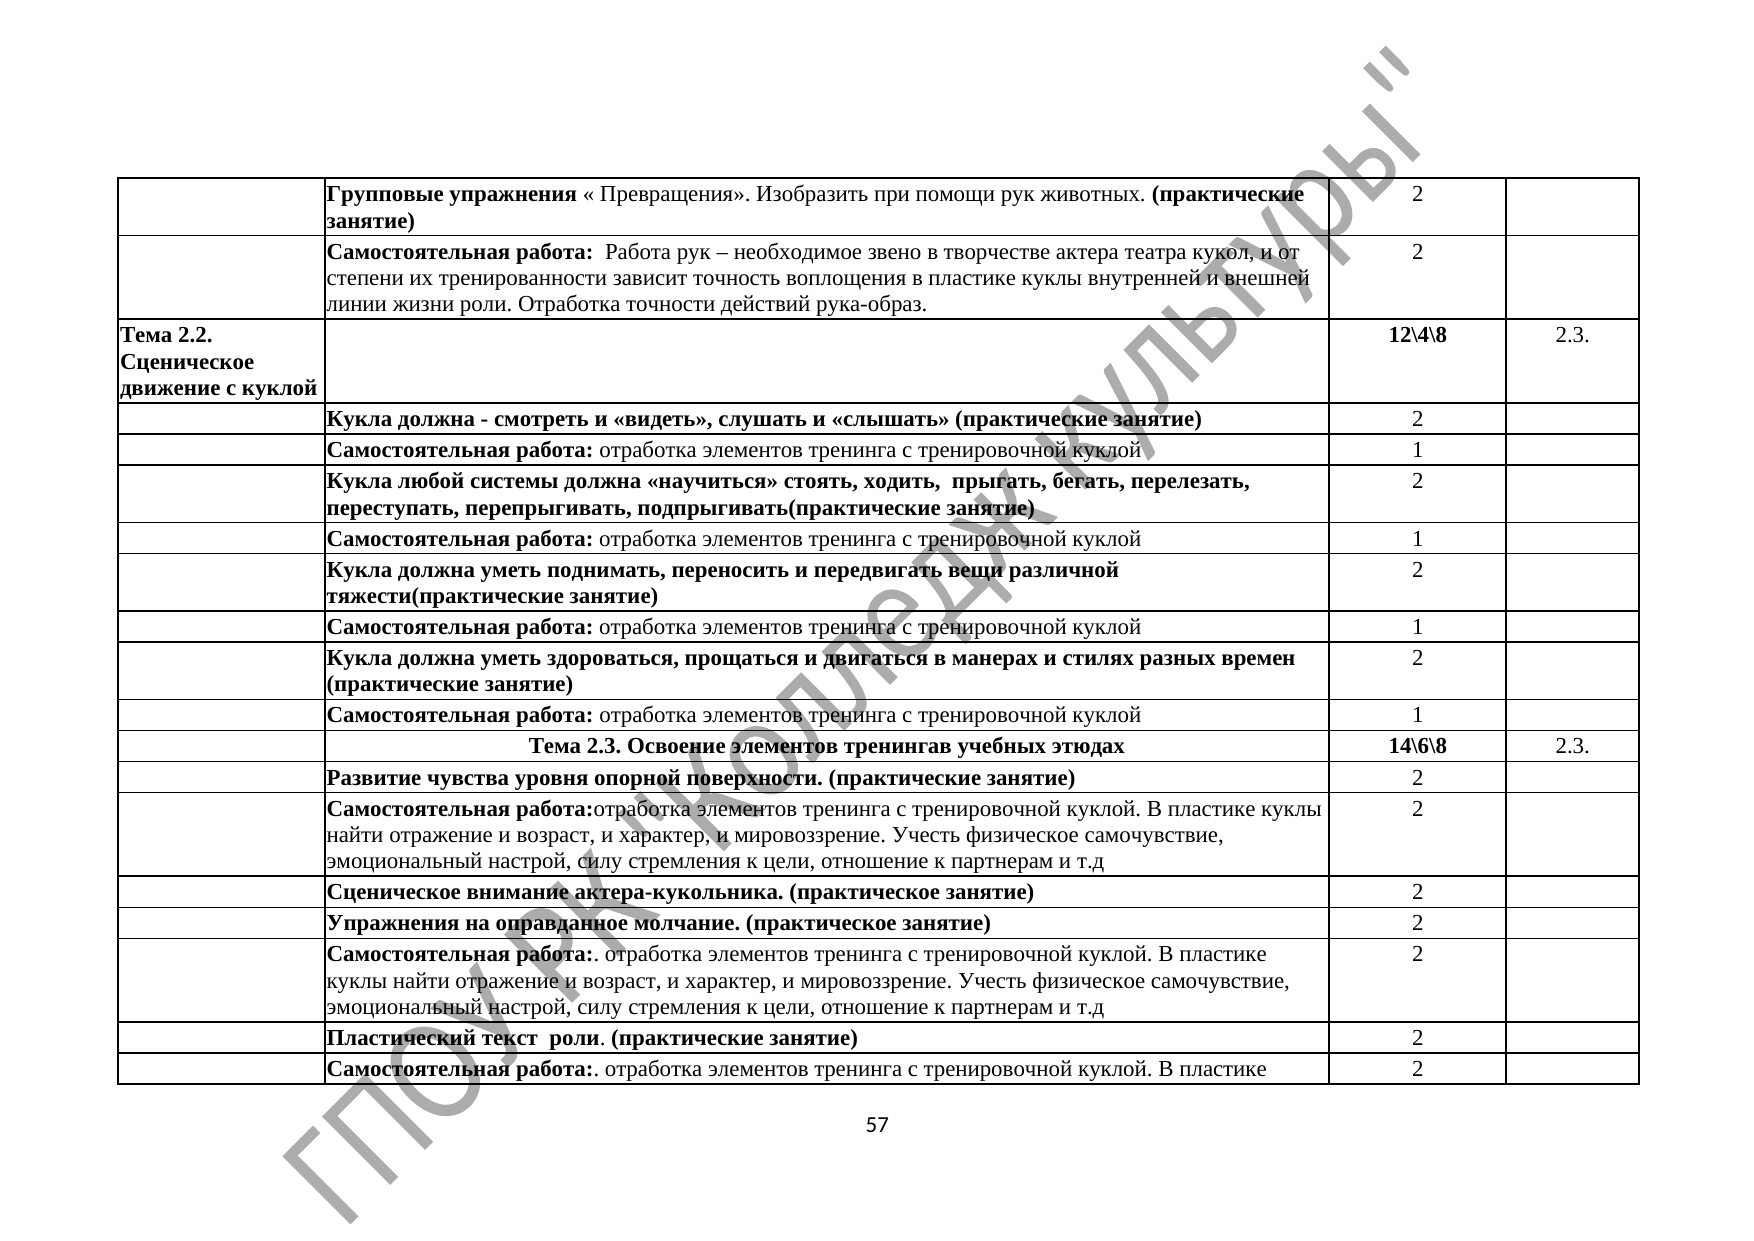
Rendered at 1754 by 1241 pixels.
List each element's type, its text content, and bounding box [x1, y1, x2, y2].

table_cell [119, 762, 324, 792]
table_cell [1507, 1054, 1638, 1083]
table_cell [1507, 793, 1638, 875]
table_cell 2 [1330, 877, 1505, 906]
table_cell 2 [1330, 793, 1505, 875]
table_cell [119, 700, 324, 729]
table_cell Развитие чувства уровня опорной поверхности. (практические занятие) [326, 762, 1328, 792]
table_cell [1507, 762, 1638, 792]
table_cell 2 [1330, 179, 1505, 234]
table_cell [119, 404, 324, 433]
table_cell [1507, 1023, 1638, 1052]
table_cell [1507, 554, 1638, 610]
table_cell [119, 179, 324, 234]
table_cell 2 [1330, 1023, 1505, 1052]
table_cell [119, 877, 324, 906]
table_cell Упражнения на оправданное молчание. (практическое занятие) [326, 908, 1328, 937]
table_cell Самостоятельная работа: отработка элементов тренинга с тренировочной куклой [326, 612, 1328, 641]
table_cell 14\6\8 [1330, 731, 1505, 761]
table_cell Самостоятельная работа: отработка элементов тренинга с тренировочной куклой [326, 435, 1328, 464]
table_cell 1 [1330, 523, 1505, 553]
table_cell [1507, 908, 1638, 937]
table_cell [119, 612, 324, 641]
table_cell Кукла должна - смотреть и «видеть», слушать и «слышать» (практические занятие) [326, 404, 1328, 433]
table_cell [1507, 179, 1638, 234]
table_cell [1507, 404, 1638, 433]
table_cell Тема 2.3. Освоение элементов тренингав учебных этюдах [326, 731, 1328, 761]
table_cell 2 [1330, 762, 1505, 792]
table_cell Пластический текст роли. (практические занятие) [326, 1023, 1328, 1052]
table_cell 2 [1330, 236, 1505, 318]
table_cell [1507, 523, 1638, 553]
table_cell 1 [1330, 612, 1505, 641]
table_cell 2 [1330, 908, 1505, 937]
table_cell [119, 908, 324, 937]
table_cell [1507, 700, 1638, 729]
table_cell Кукла любой системы должна «научиться» стоять, ходить, прыгать, бегать, перелезать, переступать, перепрыгивать, подпрыгивать(практические занятие) [326, 466, 1328, 522]
table_cell [119, 1023, 324, 1052]
table_cell [1507, 466, 1638, 522]
table_cell [326, 320, 1328, 402]
table_cell 2.3. [1507, 320, 1638, 402]
table_cell 2 [1330, 643, 1505, 698]
table_cell [119, 435, 324, 464]
table_cell [119, 466, 324, 522]
table_cell [119, 731, 324, 761]
table_cell [119, 643, 324, 698]
table_cell [119, 939, 324, 1021]
table_cell 1 [1330, 435, 1505, 464]
table_cell [119, 523, 324, 553]
table_cell [1507, 236, 1638, 318]
table_cell [119, 793, 324, 875]
table_cell [1507, 435, 1638, 464]
table_cell Сценическое внимание актера-кукольника. (практическое занятие) [326, 877, 1328, 906]
table_cell [1507, 877, 1638, 906]
table_cell [119, 1054, 324, 1083]
table_cell [119, 554, 324, 610]
table_cell 2.3. [1507, 731, 1638, 761]
table_cell 12\4\8 [1330, 320, 1505, 402]
table_cell 2 [1330, 404, 1505, 433]
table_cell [326, 1054, 1328, 1083]
table_cell 1 [1330, 700, 1505, 729]
table_cell [119, 236, 324, 318]
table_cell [326, 236, 1328, 318]
table_cell [1507, 612, 1638, 641]
table_cell [1507, 939, 1638, 1021]
table_cell Самостоятельная работа: отработка элементов тренинга с тренировочной куклой [326, 523, 1328, 553]
table_cell Групповые упражнения « Превращения». Изобразить при помощи рук животных. (практические занятие) [326, 179, 1328, 234]
table_cell 2 [1330, 939, 1505, 1021]
table_cell Самостоятельная работа: отработка элементов тренинга с тренировочной куклой [326, 700, 1328, 729]
table_cell Кукла должна уметь поднимать, переносить и передвигать вещи различной тяжести(практические занятие) [326, 554, 1328, 610]
table_cell [1507, 643, 1638, 698]
table_cell Тема 2.2. Сценическое движение с куклой [119, 320, 324, 402]
table_cell 2 [1330, 1054, 1505, 1083]
table_cell Кукла должна уметь здороваться, прощаться и двигаться в манерах и стилях разных времен (практические занятие) [326, 643, 1328, 698]
table_cell 2 [1330, 466, 1505, 522]
table_cell 2 [1330, 554, 1505, 610]
